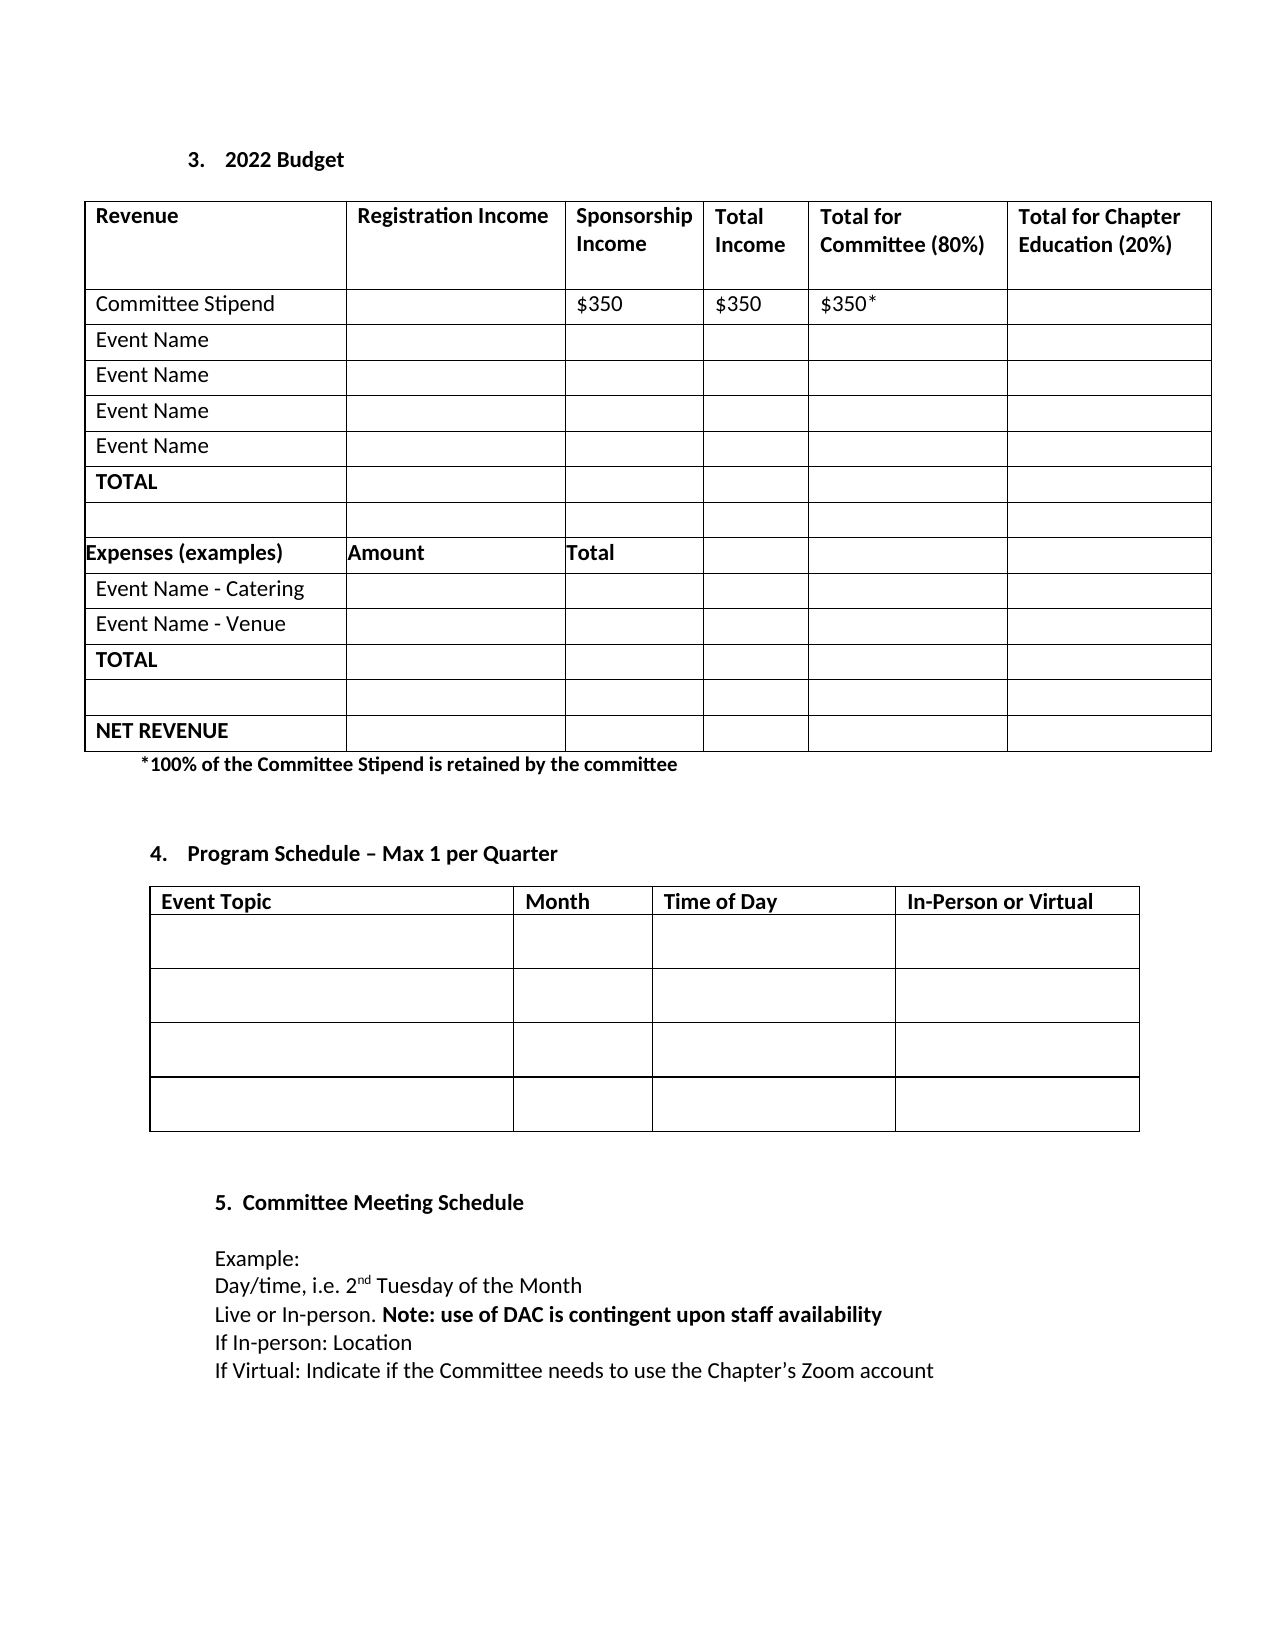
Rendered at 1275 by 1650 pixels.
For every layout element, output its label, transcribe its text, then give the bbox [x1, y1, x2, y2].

table_cell [809, 503, 1007, 537]
table_cell [514, 969, 652, 1022]
table_cell [1008, 361, 1211, 395]
table_cell [809, 361, 1007, 395]
table_header Month [514, 887, 652, 914]
table_cell [704, 645, 808, 679]
table_cell [566, 503, 703, 537]
table_cell $350 [566, 290, 703, 324]
table_cell $350 [704, 290, 808, 324]
table_cell [1008, 432, 1211, 466]
table_cell [347, 503, 565, 537]
text Live or In-person. Note: use of DAC is contingent upon staff availability [139, 1300, 1137, 1328]
table_cell [704, 361, 808, 395]
table_header Total for Committee (80%) [809, 202, 1007, 288]
table_cell [151, 1023, 513, 1076]
table_cell [896, 969, 1139, 1022]
table_header Time of Day [653, 887, 895, 914]
table_cell [514, 915, 652, 968]
table_cell [809, 609, 1007, 644]
text If Virtual: Indicate if the Committee needs to use the Chapter’s Zoom account [139, 1356, 1137, 1384]
table_cell [1008, 680, 1211, 715]
table_header In-Person or Virtual [896, 887, 1139, 914]
table_cell [566, 361, 703, 395]
table_cell [151, 915, 513, 968]
table_cell [151, 969, 513, 1022]
table_cell $350* [809, 290, 1007, 324]
table_cell Event Name - Catering [86, 574, 346, 608]
table_cell [896, 915, 1139, 968]
table_cell [896, 1078, 1139, 1131]
table_cell [1008, 467, 1211, 502]
table_cell [704, 467, 808, 502]
table_header Total for Chapter Education (20%) [1008, 202, 1211, 288]
table_cell [809, 467, 1007, 502]
table_header Total Income [704, 202, 808, 288]
table_header Revenue [86, 202, 346, 288]
table_cell [86, 680, 346, 715]
table_cell [809, 574, 1007, 608]
text Day/time, i.e. 2nd Tuesday of the Month [139, 1272, 1137, 1300]
table_cell [566, 645, 703, 679]
table_cell [653, 969, 895, 1022]
table_cell [1008, 538, 1211, 573]
table_cell [347, 290, 565, 324]
table_cell [1008, 574, 1211, 608]
table_cell Event Name [86, 325, 346, 359]
table_cell [704, 396, 808, 431]
text If In-person: Location [139, 1328, 1137, 1356]
text 5. Committee Meeting Schedule [139, 1188, 1137, 1244]
table_cell Total [566, 538, 703, 573]
table_cell [653, 1023, 895, 1076]
table_cell [347, 361, 565, 395]
table_cell Amount [347, 538, 565, 573]
table_cell [896, 1023, 1139, 1076]
table_cell [704, 503, 808, 537]
table_cell [566, 396, 703, 431]
table_cell [347, 396, 565, 431]
table_cell [1008, 716, 1211, 751]
table_cell [704, 538, 808, 573]
table_cell [566, 432, 703, 466]
table_cell [653, 1078, 895, 1131]
table_cell [704, 432, 808, 466]
table_header Registration Income [347, 202, 565, 288]
subtitle 2022 Budget [187, 145, 1137, 173]
table_cell [347, 680, 565, 715]
table_cell [704, 716, 808, 751]
table_cell [809, 645, 1007, 679]
table_cell TOTAL [86, 645, 346, 679]
table_cell [809, 325, 1007, 359]
table_cell [566, 609, 703, 644]
table_cell [704, 325, 808, 359]
table_cell [347, 609, 565, 644]
table_header Event Topic [151, 887, 513, 914]
table_cell [653, 915, 895, 968]
table_cell Event Name [86, 432, 346, 466]
table_cell Event Name [86, 396, 346, 431]
table_cell [514, 1078, 652, 1131]
table_header Sponsorship Income [566, 202, 703, 288]
table_cell [566, 716, 703, 751]
table_cell TOTAL [86, 467, 346, 502]
table_cell [704, 609, 808, 644]
table_cell [86, 503, 346, 537]
table_cell [151, 1078, 513, 1131]
table_cell [809, 432, 1007, 466]
table_cell [809, 396, 1007, 431]
text Example: [139, 1244, 1137, 1272]
list Program Schedule – Max 1 per Quarter [150, 839, 1137, 867]
table_cell [1008, 503, 1211, 537]
table_cell [566, 574, 703, 608]
table_cell [347, 432, 565, 466]
table_cell [347, 716, 565, 751]
text *100% of the Committee Stipend is retained by the committee [139, 752, 1137, 777]
table_cell [1008, 396, 1211, 431]
table_cell Expenses (examples) [86, 538, 346, 573]
table_cell [347, 325, 565, 359]
table_cell [1008, 645, 1211, 679]
table_cell [809, 538, 1007, 573]
table_cell [347, 574, 565, 608]
table_cell [566, 325, 703, 359]
table_cell Event Name [86, 361, 346, 395]
table_cell Committee Stipend [86, 290, 346, 324]
table_cell NET REVENUE [86, 716, 346, 751]
table_cell [514, 1023, 652, 1076]
table_cell [704, 574, 808, 608]
table_cell [566, 680, 703, 715]
table_cell [704, 680, 808, 715]
table_cell [347, 467, 565, 502]
table_cell [347, 645, 565, 679]
table_cell [1008, 290, 1211, 324]
table_cell Event Name - Venue [86, 609, 346, 644]
table_cell [1008, 325, 1211, 359]
table_cell [809, 716, 1007, 751]
table_cell [566, 467, 703, 502]
table_cell [1008, 609, 1211, 644]
table_cell [809, 680, 1007, 715]
